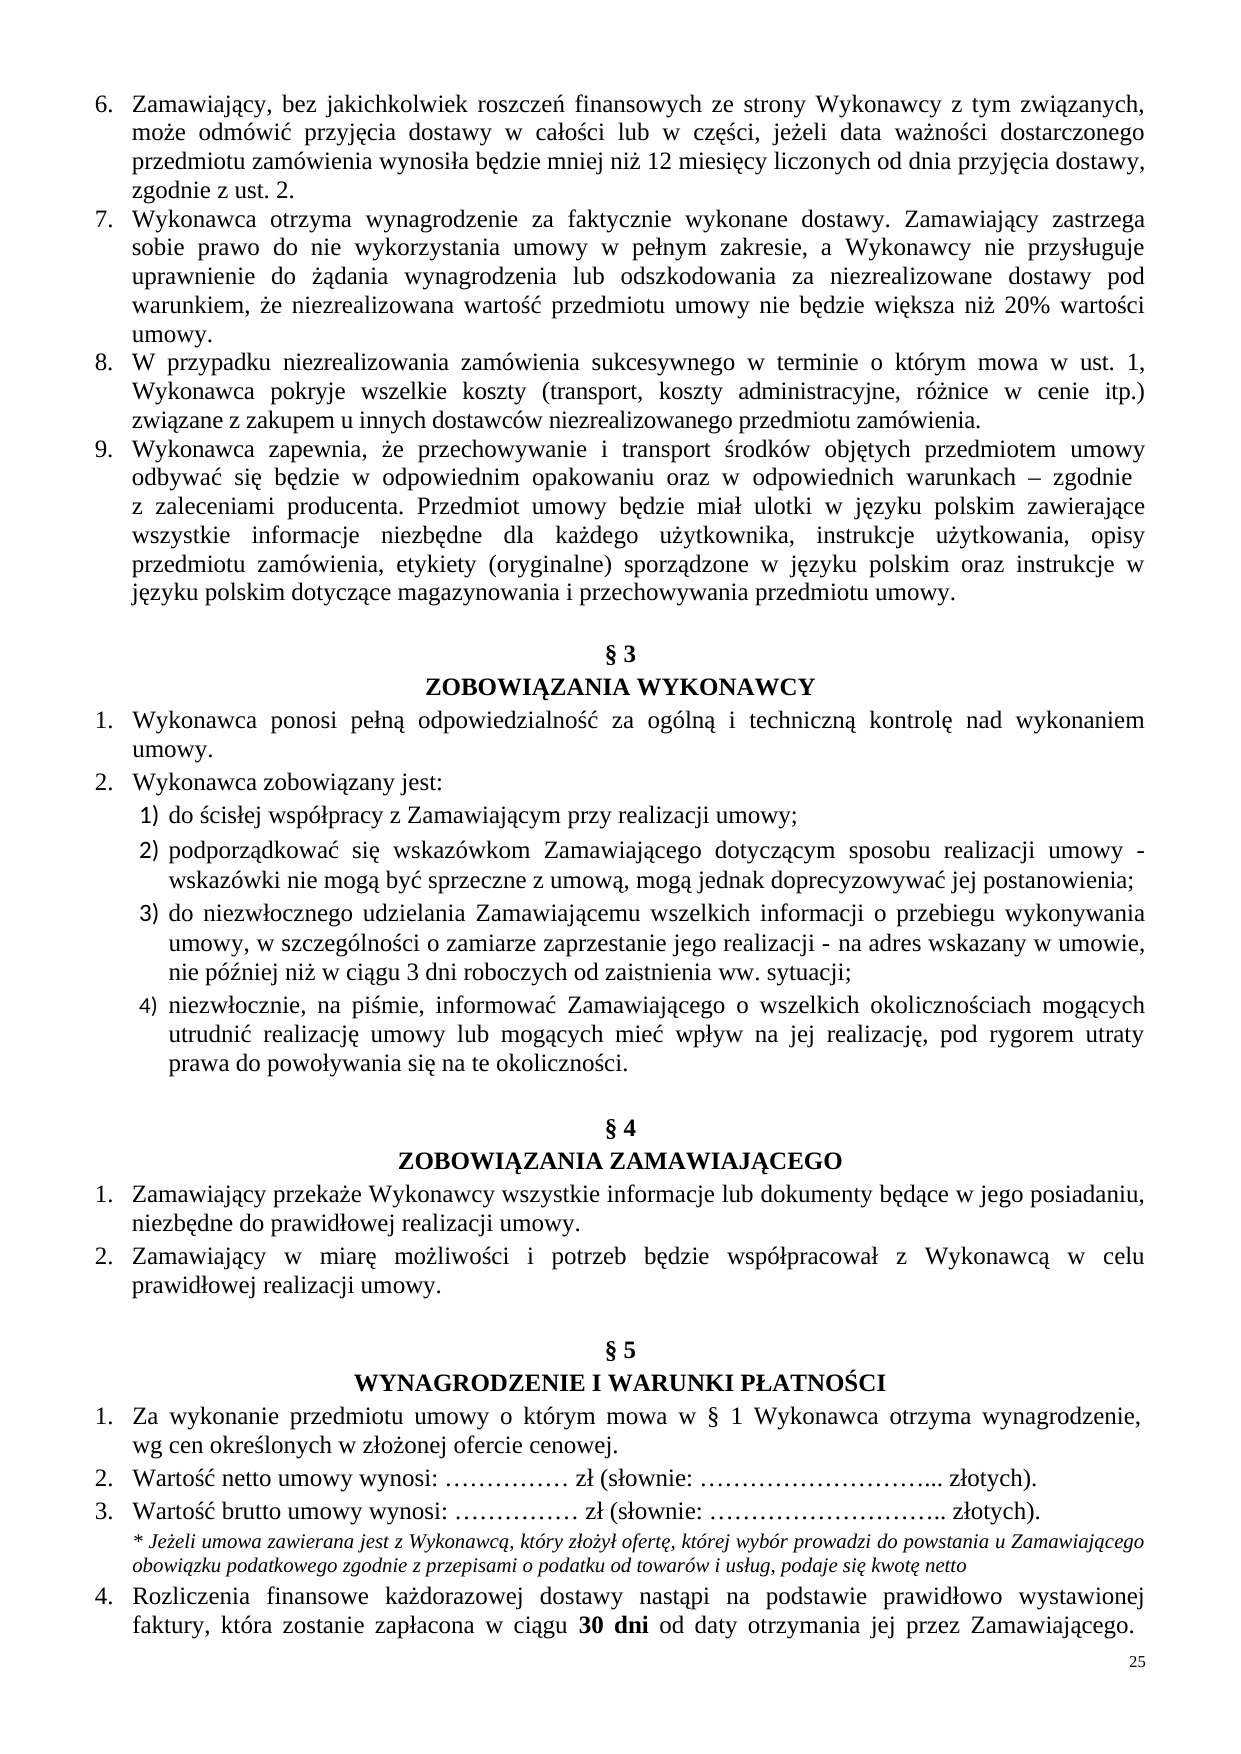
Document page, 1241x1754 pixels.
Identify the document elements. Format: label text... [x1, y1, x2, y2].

list Zamawiający przekaże Wykonawcy wszystkie informacje lub dokumenty będące w jego posiadaniu, niezbędne do prawidłowej realizacji umowy. [94, 1179, 1146, 1237]
list do ścisłej współpracy z Zamawiającym przy realizacji umowy; [139, 799, 1146, 830]
list Wykonawca otrzyma wynagrodzenie za faktycznie wykonane dostawy. Zamawiający zastrzega sobie prawo do nie wykorzystania umowy w pełnym zakresie, a Wykonawcy nie przysługuje uprawnienie do żądania wynagrodzenia lub odszkodowania za niezrealizowane dostawy pod warunkiem, że niezrealizowana wartość przedmiotu umowy nie będzie większa niż 20% wartości umowy. [94, 204, 1146, 347]
text ZOBOWIĄZANIA ZAMAWIAJĄCEGO [94, 1146, 1146, 1175]
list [94, 1581, 1146, 1639]
list Wykonawca zobowiązany jest: [94, 767, 1146, 795]
list Wykonawca ponosi pełną odpowiedzialność za ogólną i techniczną kontrolę nad wykonaniem umowy. [94, 705, 1146, 762]
text WYNAGRODZENIE I WARUNKI PŁATNOŚCI [94, 1368, 1146, 1397]
list Wartość brutto umowy wynosi: …………… zł (słownie: ……………………….. złotych). [94, 1496, 1146, 1525]
text § 3 [94, 639, 1146, 668]
list podporządkować się wskazówkom Zamawiającego dotyczącym sposobu realizacji umowy - wskazówki nie mogą być sprzeczne z umową, mogą jednak doprecyzowywać jej postanowienia; [139, 834, 1146, 893]
text * Jeżeli umowa zawierana jest z Wykonawcą, który złożył ofertę, której wybór prowadzi do powstania u Zamawiającego obowiązku podatkowego zgodnie z przepisami o podatku od towarów i usług, podaje się kwotę netto [132, 1529, 1146, 1577]
list do niezwłocznego udzielania Zamawiającemu wszelkich informacji o przebiegu wykonywania umowy, w szczególności o zamiarze zaprzestanie jego realizacji - na adres wskazany w umowie, nie później niż w ciągu 3 dni roboczych od zaistnienia ww. sytuacji; [139, 898, 1146, 986]
list Zamawiający w miarę możliwości i potrzeb będzie współpracował z Wykonawcą w celu prawidłowej realizacji umowy. [94, 1241, 1146, 1298]
text § 5 [94, 1336, 1146, 1364]
list Wykonawca zapewnia, że przechowywanie i transport środków objętych przedmiotem umowy odbywać się będzie w odpowiednim opakowaniu oraz w odpowiednich warunkach – zgodnie z zaleceniami producenta. Przedmiot umowy będzie miał ulotki w języku polskim zawierające wszystkie informacje niezbędne dla każdego użytkownika, instrukcje użytkowania, opisy przedmiotu zamówienia, etykiety (oryginalne) sporządzone w języku polskim oraz instrukcje w języku polskim dotyczące magazynowania i przechowywania przedmiotu umowy. [94, 434, 1146, 606]
list Wartość netto umowy wynosi: …………… zł (słownie: ………………………... złotych). [94, 1463, 1146, 1492]
text § 4 [94, 1113, 1146, 1142]
list Zamawiający, bez jakichkolwiek roszczeń finansowych ze strony Wykonawcy z tym związanych, może odmówić przyjęcia dostawy w całości lub w części, jeżeli data ważności dostarczonego przedmiotu zamówienia wynosiła będzie mniej niż 12 miesięcy liczonych od dnia przyjęcia dostawy, zgodnie z ust. 2. [94, 89, 1146, 204]
list niezwłocznie, na piśmie, informować Zamawiającego o wszelkich okolicznościach mogących utrudnić realizację umowy lub mogących mieć wpływ na jej realizację, pod rygorem utraty prawa do powoływania się na te okoliczności. [139, 990, 1146, 1076]
list Za wykonanie przedmiotu umowy o którym mowa w § 1 Wykonawca otrzyma wynagrodzenie, wg cen określonych w złożonej ofercie cenowej. [94, 1401, 1153, 1459]
text ZOBOWIĄZANIA WYKONAWCY [94, 672, 1146, 701]
list W przypadku niezrealizowania zamówienia sukcesywnego w terminie o którym mowa w ust. 1, Wykonawca pokryje wszelkie koszty (transport, koszty administracyjne, różnice w cenie itp.) związane z zakupem u innych dostawców niezrealizowanego przedmiotu zamówienia. [94, 347, 1146, 434]
